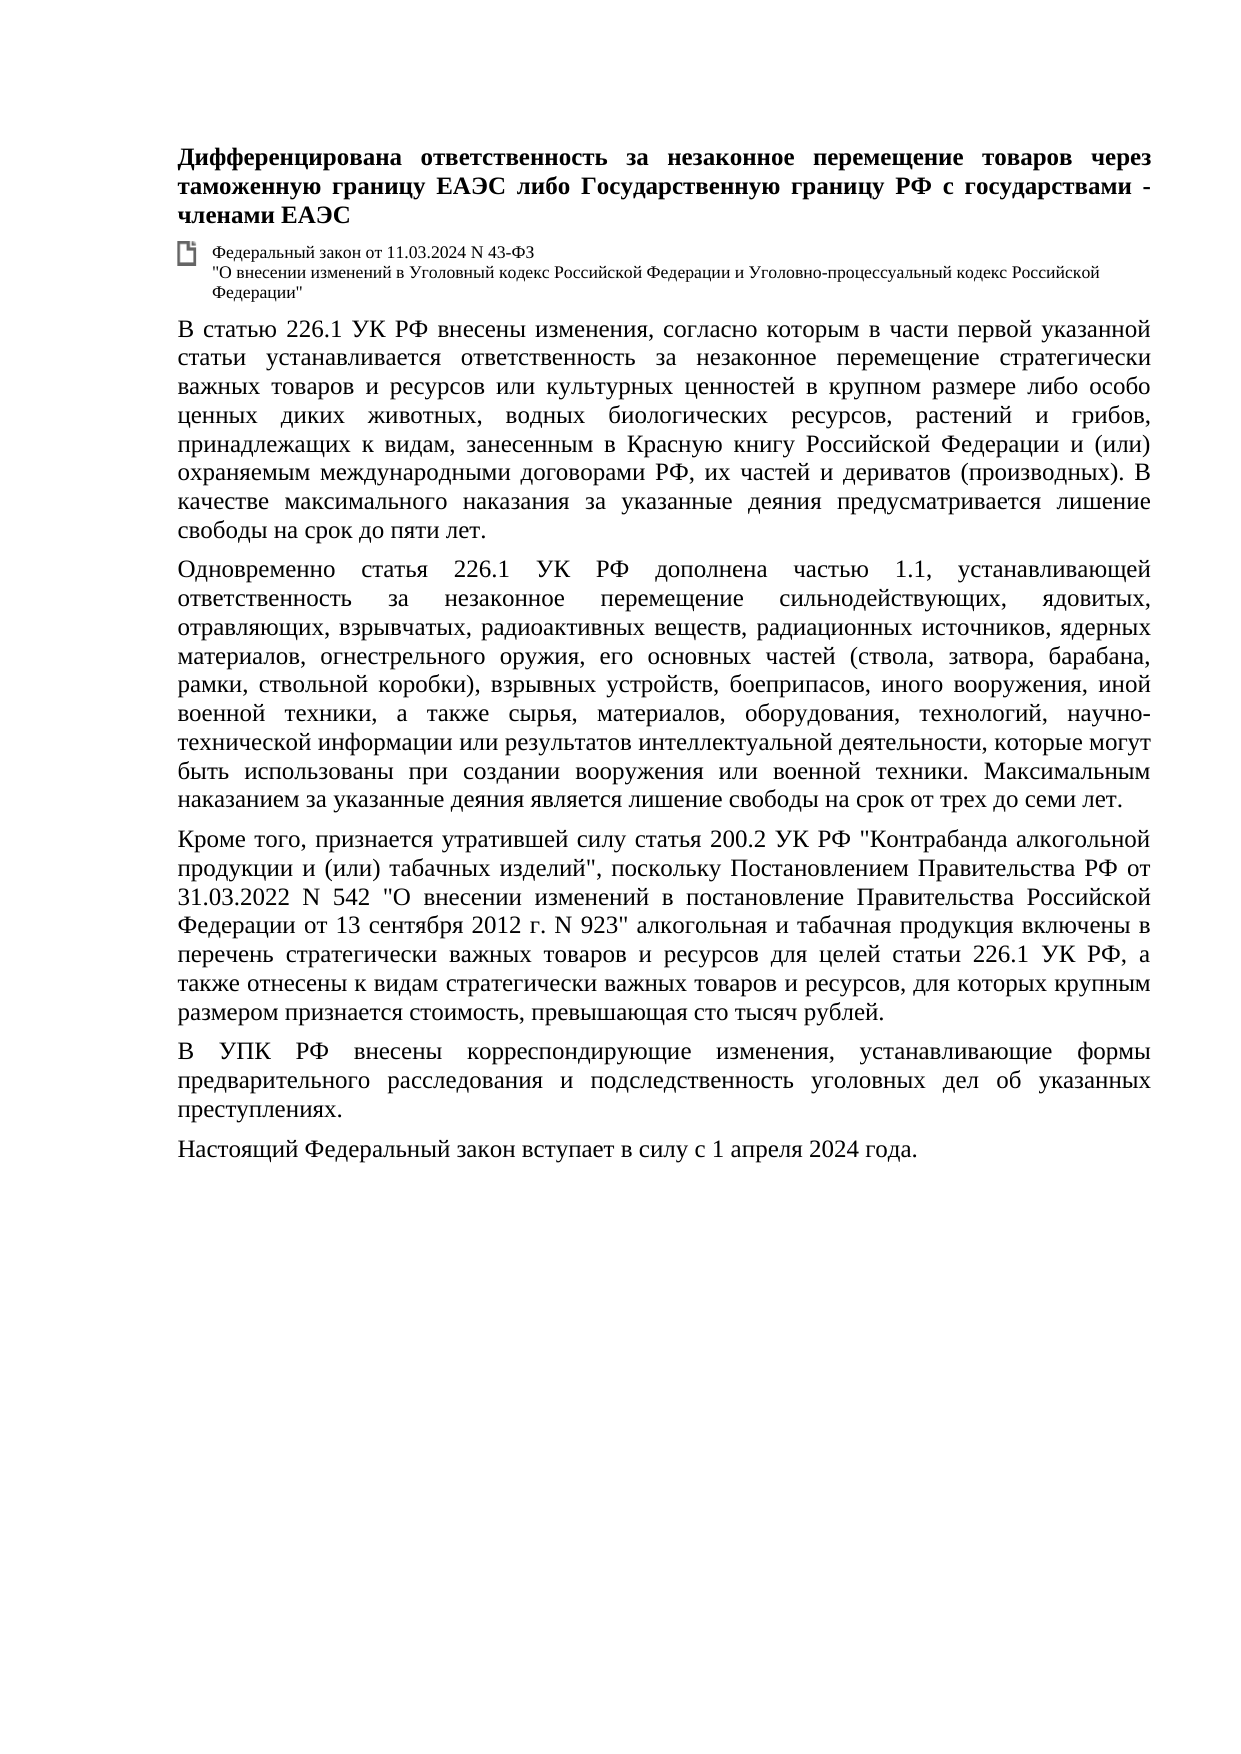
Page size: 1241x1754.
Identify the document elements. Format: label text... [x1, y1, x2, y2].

table_header [177, 242, 212, 303]
text Кроме того, признается утратившей силу статья 200.2 УК РФ "Контрабанда алкогольной продукции и (или) табачных изделий", поскольку Постановлением Правительства РФ от 31.03.2022 N 542 "О внесении изменений в постановление Правительства Российской Федерации от 13 сентября 2012 г. N 923" алкогольная и табачная продукция включены в перечень стратегически важных товаров и ресурсов для целей статьи 226.1 УК РФ, а также отнесены к видам стратегически важных товаров и ресурсов, для которых крупным размером признается стоимость, превышающая сто тысяч рублей. [177, 824, 1152, 1026]
picture [177, 241, 197, 266]
text Настоящий Федеральный закон вступает в силу с 1 апреля 2024 года. [177, 1134, 1152, 1162]
text В статью 226.1 УК РФ внесены изменения, согласно которым в части первой указанной статьи устанавливается ответственность за незаконное перемещение стратегически важных товаров и ресурсов или культурных ценностей в крупном размере либо особо ценных диких животных, водных биологических ресурсов, растений и грибов, принадлежащих к видам, занесенным в Красную книгу Российской Федерации и (или) охраняемым международными договорами РФ, их частей и дериватов (производных). В качестве максимального наказания за указанные деяния предусматривается лишение свободы на срок до пяти лет. [177, 314, 1152, 544]
text Одновременно статья 226.1 УК РФ дополнена частью 1.1, устанавливающей ответственность за незаконное перемещение сильнодействующих, ядовитых, отравляющих, взрывчатых, радиоактивных веществ, радиационных источников, ядерных материалов, огнестрельного оружия, его основных частей (ствола, затвора, барабана, рамки, ствольной коробки), взрывных устройств, боеприпасов, иного вооружения, иной военной техники, а также сырья, материалов, оборудования, технологий, научно-технической информации или результатов интеллектуальной деятельности, которые могут быть использованы при создании вооружения или военной техники. Максимальным наказанием за указанные деяния является лишение свободы на срок от трех до семи лет. [177, 554, 1152, 813]
table_header Федеральный закон от 11.03.2024 N 43-ФЗ "О внесении изменений в Уголовный кодекс Российской Федерации и Уголовно-процессуальный кодекс Российской Федерации" [212, 242, 1152, 303]
text Дифференцирована ответственность за незаконное перемещение товаров через таможенную границу ЕАЭС либо Государственную границу РФ с государствами - членами ЕАЭС [177, 142, 1152, 228]
text В УПК РФ внесены корреспондирующие изменения, устанавливающие формы предварительного расследования и подследственность уголовных дел об указанных преступлениях. [177, 1036, 1152, 1123]
